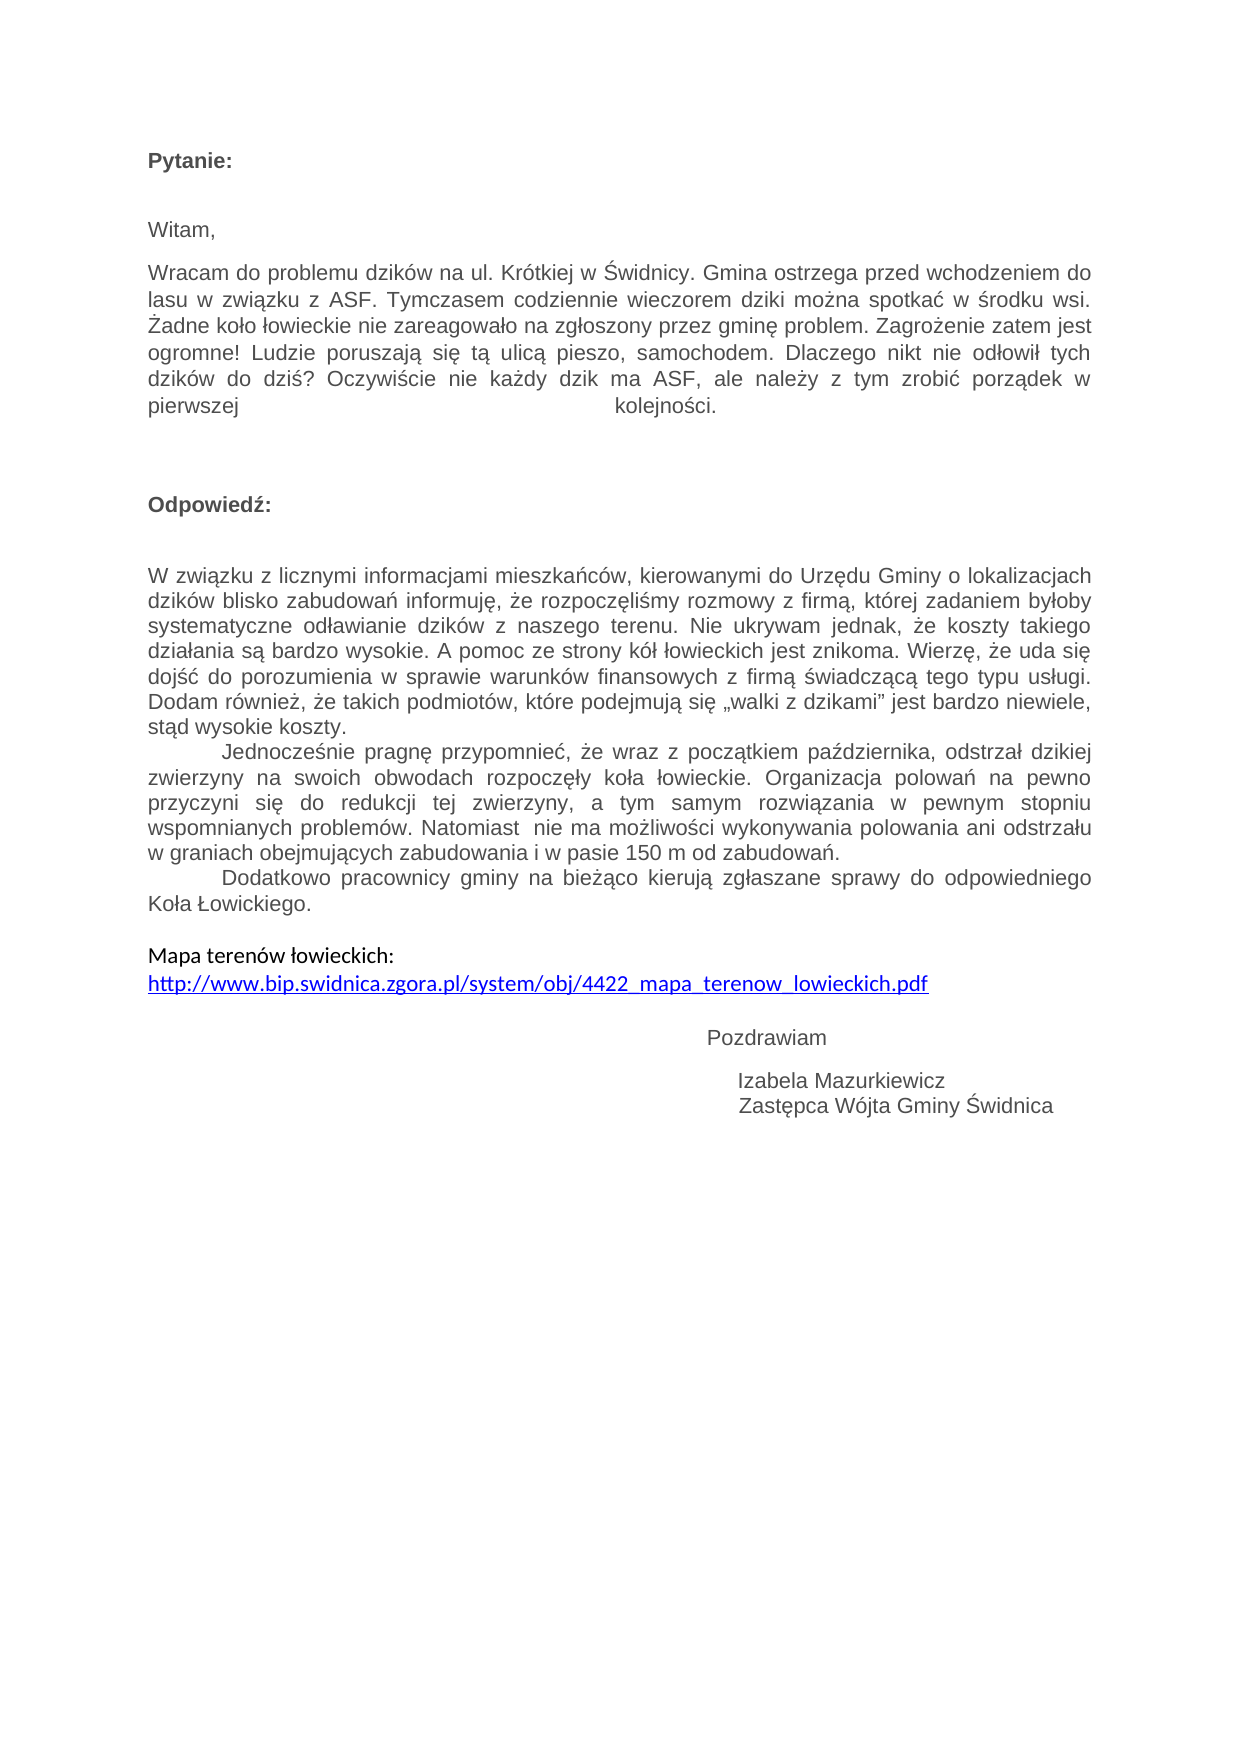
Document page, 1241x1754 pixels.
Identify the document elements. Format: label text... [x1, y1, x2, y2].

text Witam, [148, 191, 1093, 242]
text Pozdrawiam [148, 1025, 1093, 1050]
text Zastępca Wójta Gminy Świdnica [148, 1093, 1093, 1118]
text http://www.bip.swidnica.zgora.pl/system/obj/4422_mapa_terenow_lowieckich.pdf [148, 969, 1093, 997]
text Pytanie: [148, 148, 1093, 173]
text Mapa terenów łowieckich: [148, 941, 1093, 969]
text Dodatkowo pracownicy gminy na bieżąco kierują zgłaszane sprawy do odpowiedniego Koła Łowickiego. [148, 865, 1093, 916]
text Izabela Mazurkiewicz [148, 1068, 1093, 1093]
text Wracam do problemu dzików na ul. Krótkiej w Świdnicy. Gmina ostrzega przed wchodzeniem do lasu w związku z ASF. Tymczasem codziennie wieczorem dziki można spotkać w środku wsi. Żadne koło łowieckie nie zareagowało na zgłoszony przez gminę problem. Zagrożenie zatem jest ogromne! Ludzie poruszają się tą ulicą pieszo, samochodem. Dlaczego nikt nie odłowił tych dzików do dziś? Oczywiście nie każdy dzik ma ASF, ale należy z tym zrobić porządek w pierwszej kolejności. [148, 260, 1093, 474]
text Jednocześnie pragnę przypomnieć, że wraz z początkiem października, odstrzał dzikiej zwierzyny na swoich obwodach rozpoczęły koła łowieckie. Organizacja polowań na pewno przyczyni się do redukcji tej zwierzyny, a tym samym rozwiązania w pewnym stopniu wspomnianych problemów. Natomiast nie ma możliwości wykonywania polowania ani odstrzału w graniach obejmujących zabudowania i w pasie 150 m od zabudowań. [148, 739, 1093, 865]
text Odpowiedź: [148, 492, 1093, 517]
text W związku z licznymi informacjami mieszkańców, kierowanymi do Urzędu Gminy o lokalizacjach dzików blisko zabudowań informuję, że rozpoczęliśmy rozmowy z firmą, której zadaniem byłoby systematyczne odławianie dzików z naszego terenu. Nie ukrywam jednak, że koszty takiego działania są bardzo wysokie. A pomoc ze strony kół łowieckich jest znikoma. Wierzę, że uda się dojść do porozumienia w sprawie warunków finansowych z firmą świadczącą tego typu usługi. Dodam również, że takich podmiotów, które podejmują się „walki z dzikami” jest bardzo niewiele, stąd wysokie koszty. [148, 563, 1093, 739]
